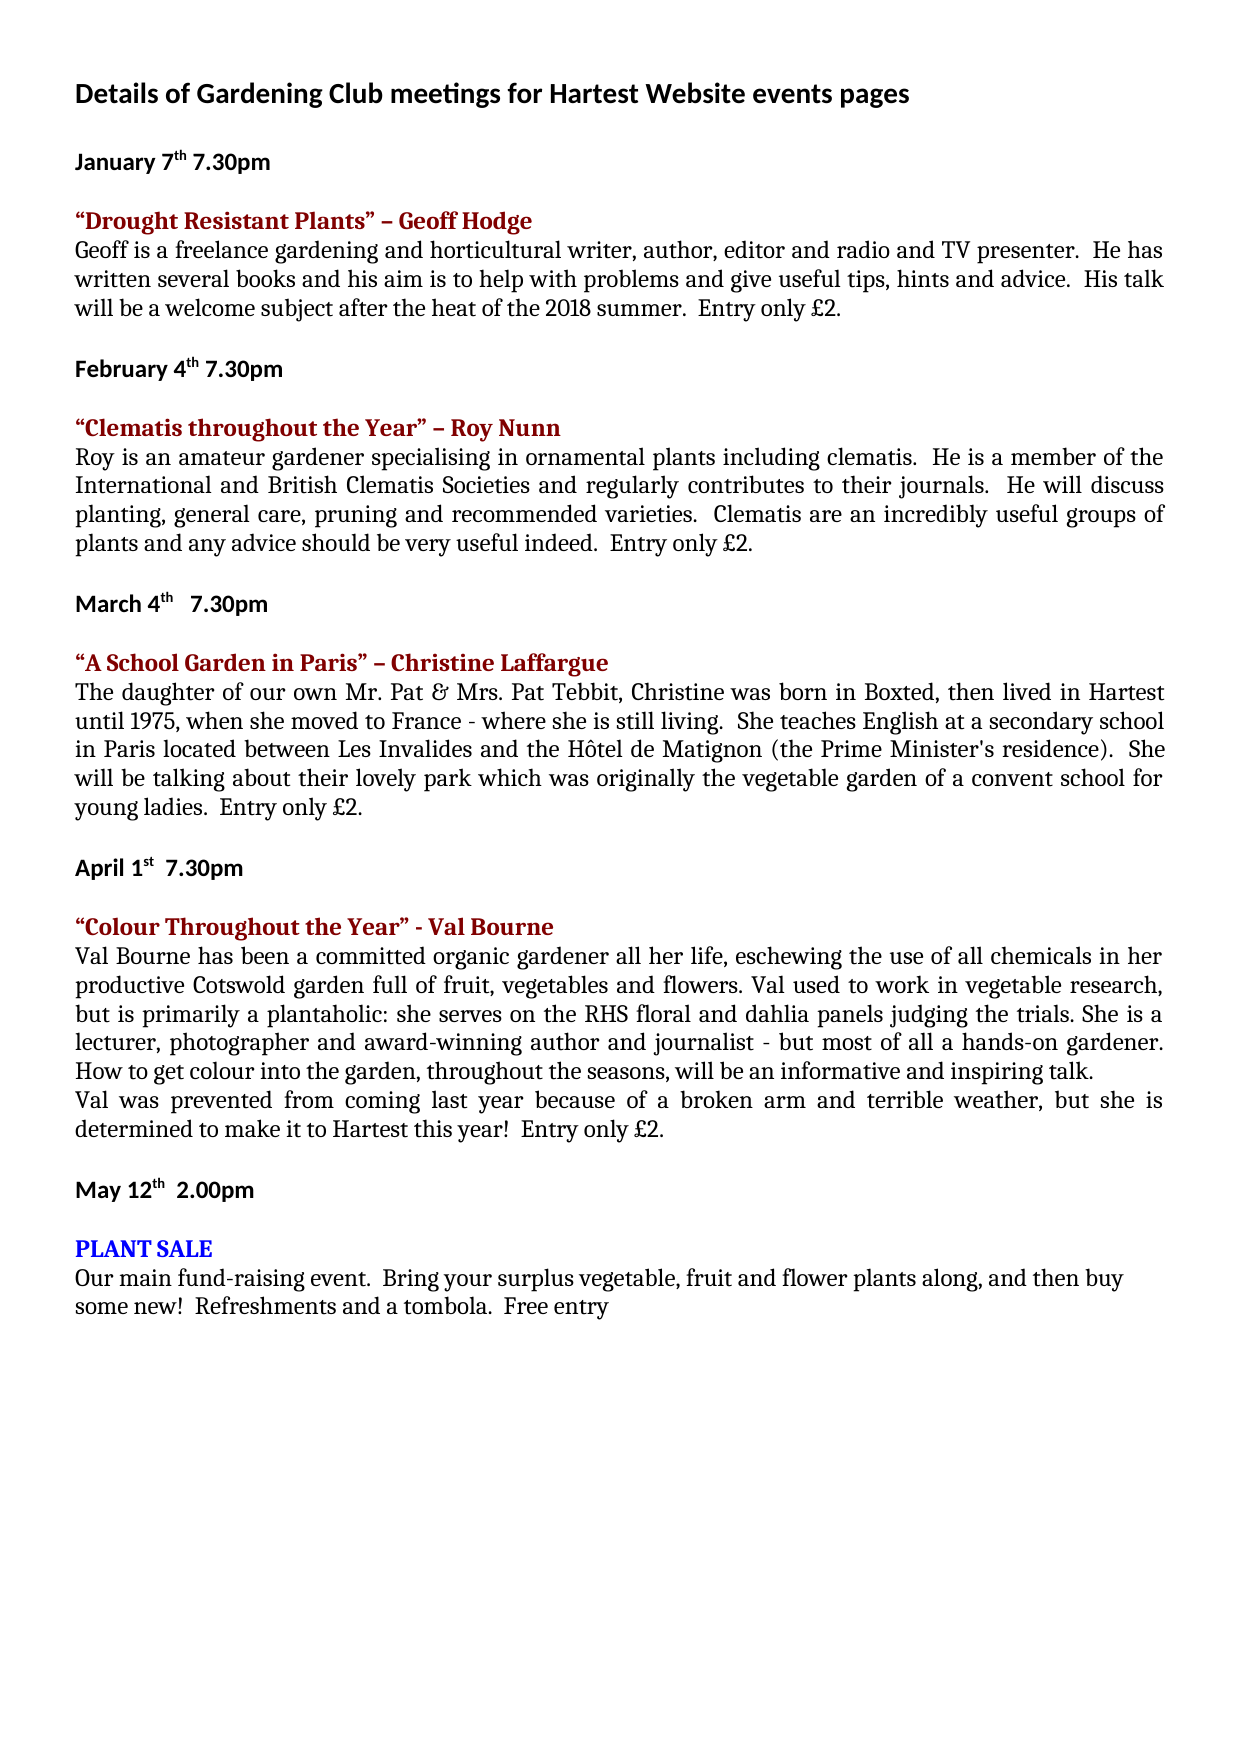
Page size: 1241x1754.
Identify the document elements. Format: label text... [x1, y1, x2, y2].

text Details of Gardening Club meetings for Hartest Website events pages [75, 75, 1165, 111]
text “Drought Resistant Plants” – Geoff Hodge [75, 207, 1165, 236]
text Geoff is a freelance gardening and horticultural writer, author, editor and radio and TV presenter. He has written several books and his aim is to help with problems and give useful tips, hints and advice. His talk will be a welcome subject after the heat of the 2018 summer. Entry only £2. [75, 236, 1165, 322]
text May 12th 2.00pm [75, 1174, 1165, 1204]
text “Clematis throughout the Year” – Roy Nunn [75, 414, 1165, 443]
text PLANT SALE [75, 1235, 1165, 1263]
text “A School Garden in Paris” – Christine Laffargue [75, 649, 1165, 678]
text “Colour Throughout the Year” - Val Bourne [75, 913, 1165, 942]
text The daughter of our own Mr. Pat & Mrs. Pat Tebbit, Christine was born in Boxted, then lived in Hartest until 1975, when she moved to France - where she is still living. She teaches English at a secondary school in Paris located between Les Invalides and the Hôtel de Matignon (the Prime Minister's residence). She will be talking about their lovely park which was originally the vegetable garden of a convent school for young ladies. Entry only £2. [75, 678, 1165, 822]
text Our main fund-raising event. Bring your surplus vegetable, fruit and flower plants along, and then buy some new! Refreshments and a tombola. Free entry [75, 1263, 1165, 1321]
text March 4th 7.30pm [75, 588, 1165, 619]
text Val Bourne has been a committed organic gardener all her life, eschewing the use of all chemicals in her productive Cotswold garden full of fruit, vegetables and flowers. Val used to work in vegetable research, but is primarily a plantaholic: she serves on the RHS floral and dahlia panels judging the trials. She is a lecturer, photographer and award-winning author and journalist - but most of all a hands-on gardener. How to get colour into the garden, throughout the seasons, will be an informative and inspiring talk. [75, 942, 1165, 1086]
text Roy is an amateur gardener specialising in ornamental plants including clematis. He is a member of the International and British Clematis Societies and regularly contributes to their journals. He will discuss planting, general care, pruning and recommended varieties. Clematis are an incredibly useful groups of plants and any advice should be very useful indeed. Entry only £2. [75, 443, 1165, 558]
text January 7th 7.30pm [75, 146, 1165, 177]
text Val was prevented from coming last year because of a broken arm and terrible weather, but she is determined to make it to Hartest this year! Entry only £2. [75, 1086, 1165, 1143]
text February 4th 7.30pm [75, 353, 1165, 383]
text April 1st 7.30pm [75, 852, 1165, 883]
